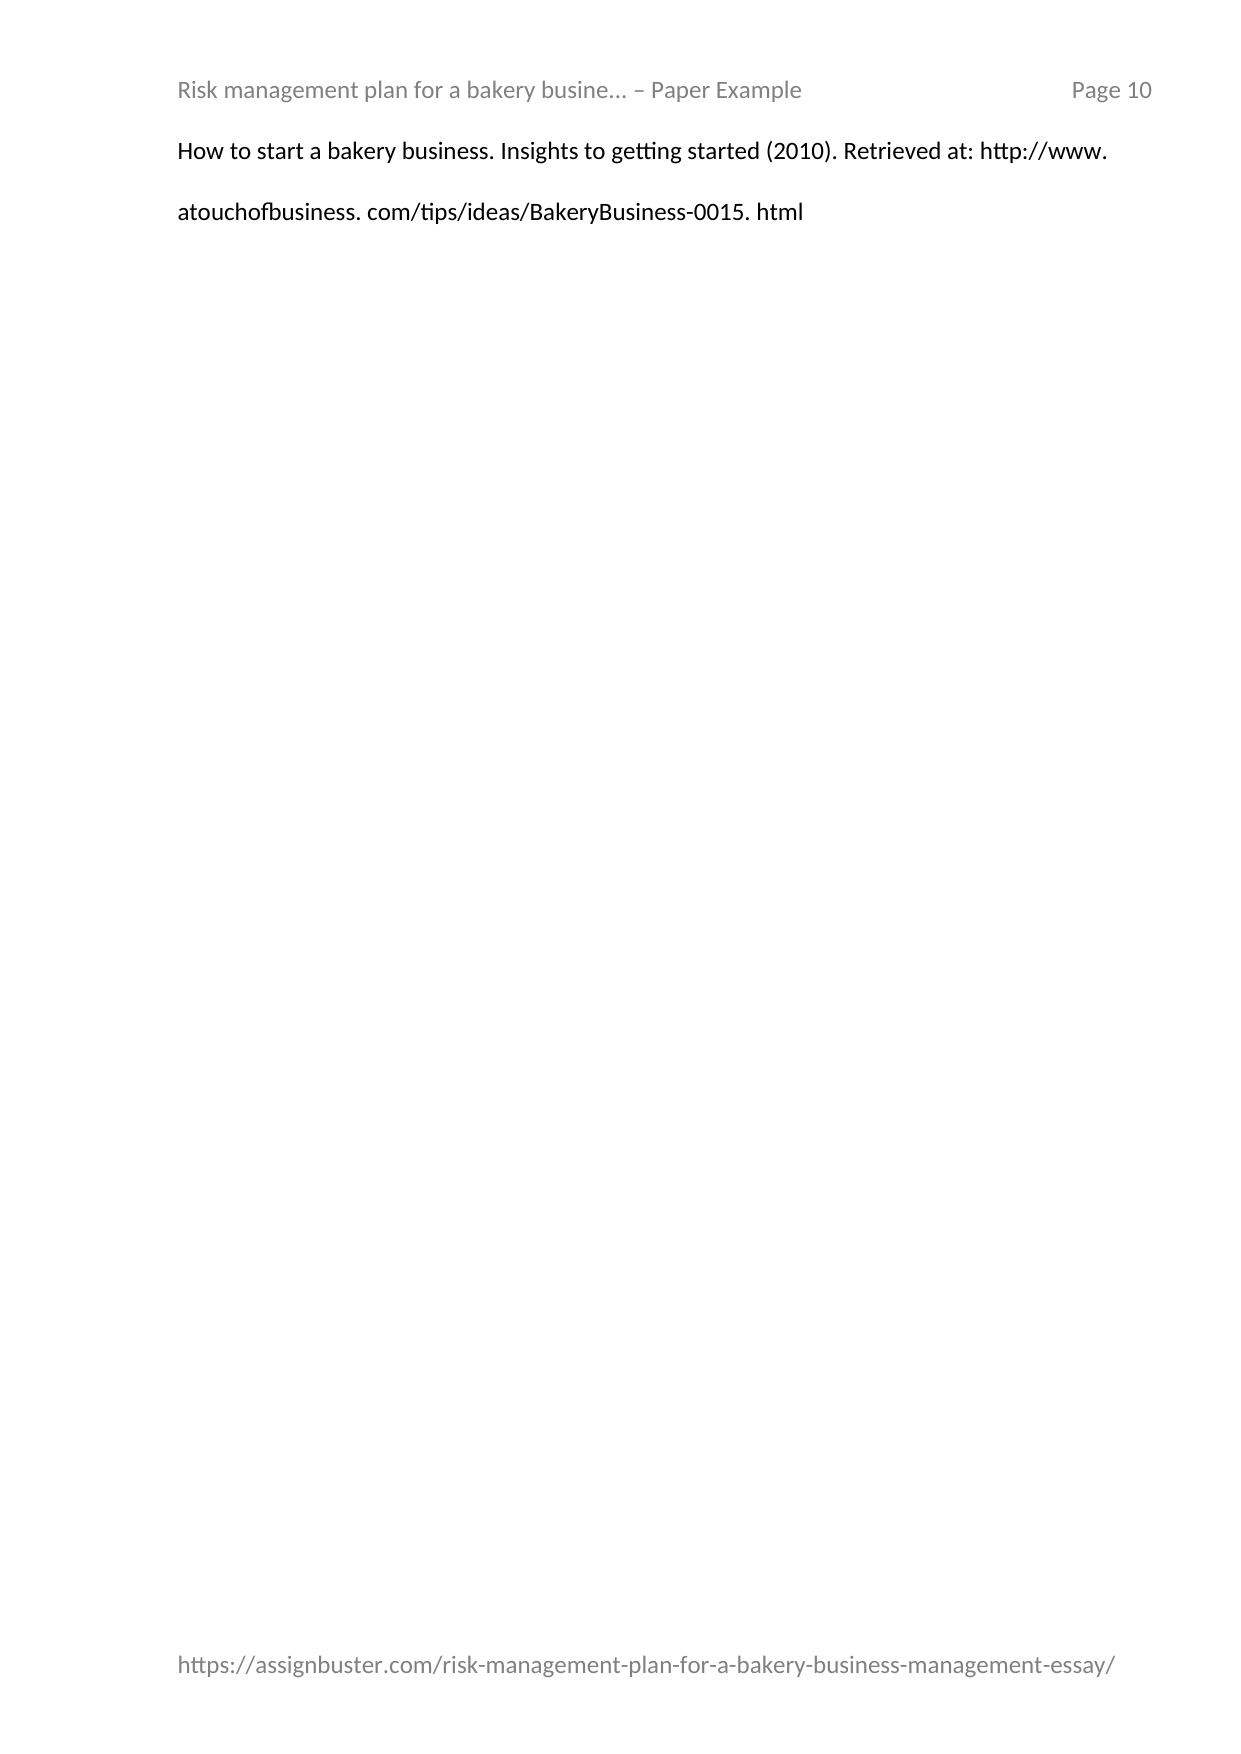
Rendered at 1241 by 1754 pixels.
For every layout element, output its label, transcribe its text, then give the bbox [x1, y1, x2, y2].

text How to start a bakery business. Insights to getting started (2010). Retrieved at: http://www. atouchofbusiness. com/tips/ideas/BakeryBusiness-0015. html [177, 135, 1152, 226]
